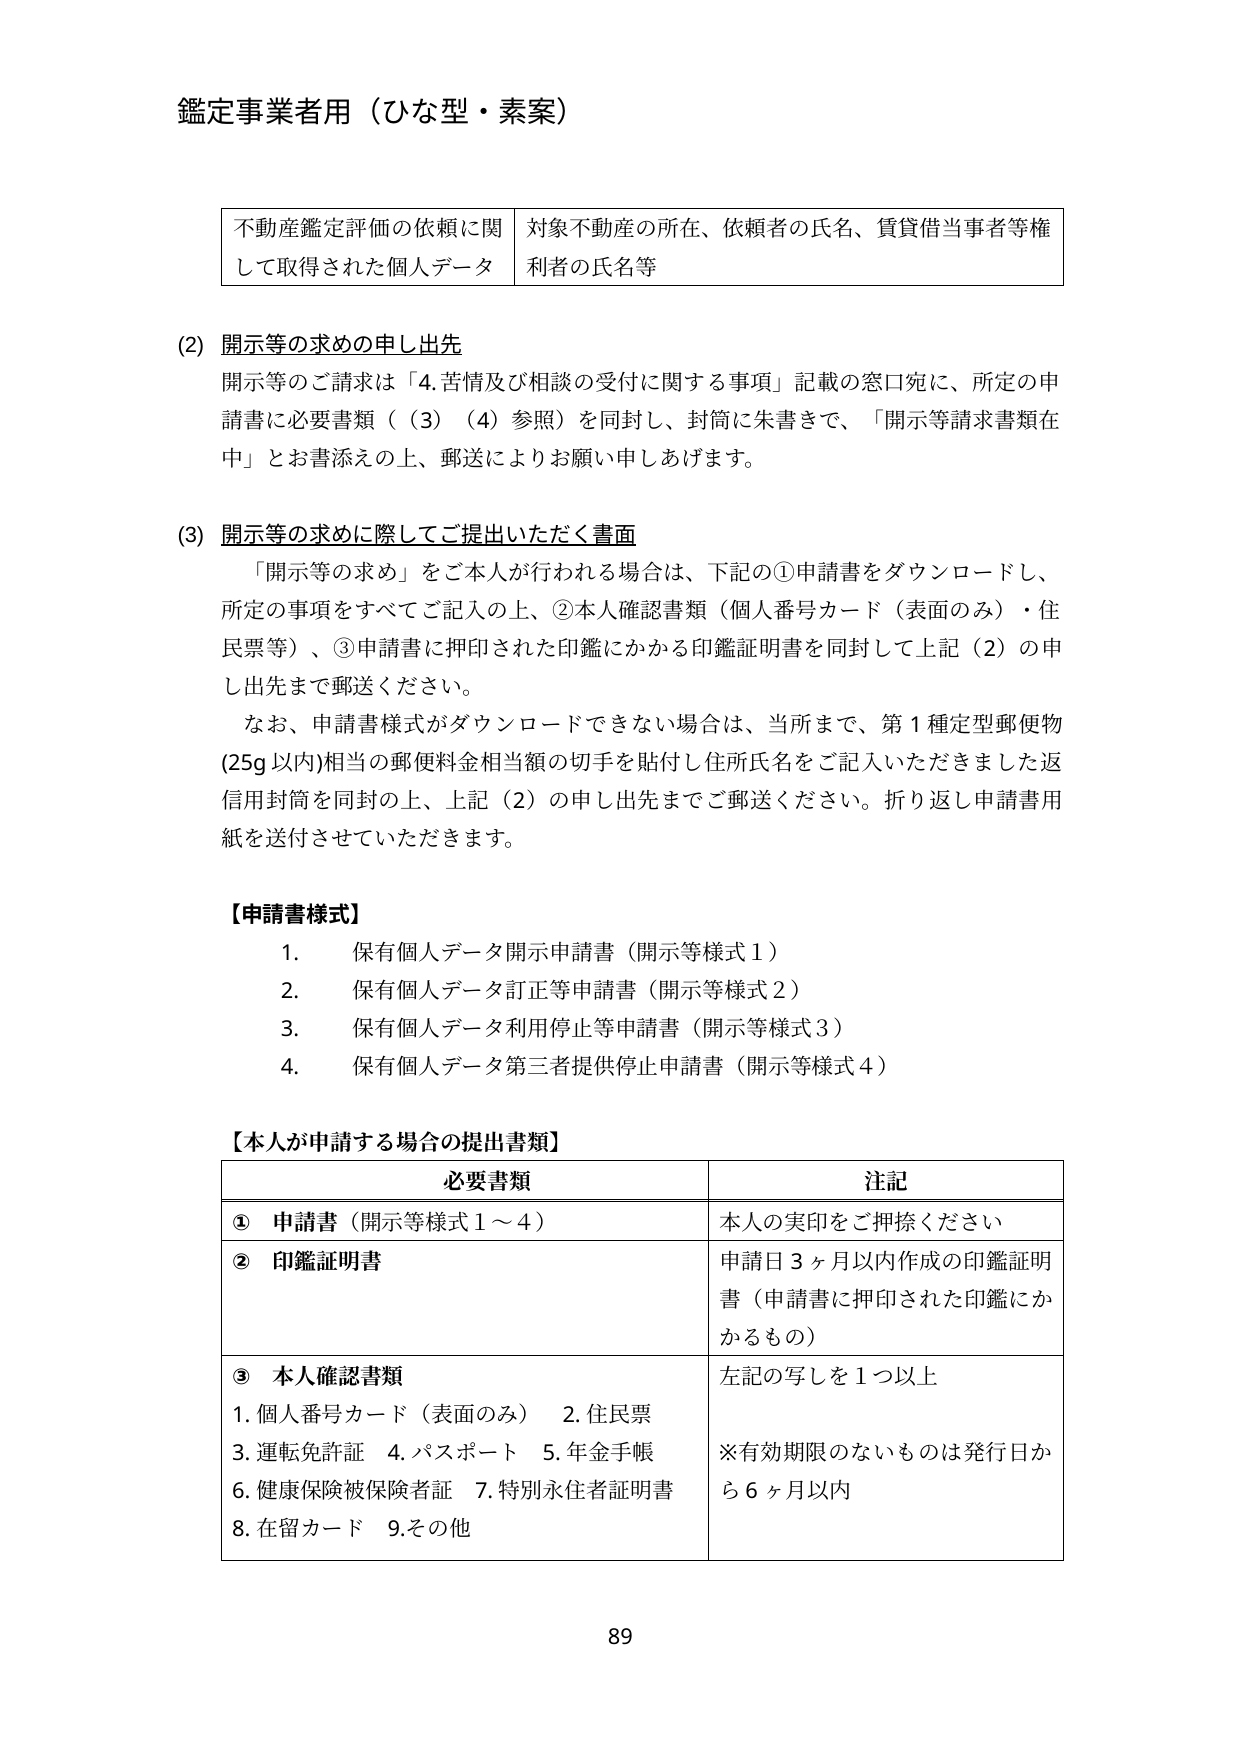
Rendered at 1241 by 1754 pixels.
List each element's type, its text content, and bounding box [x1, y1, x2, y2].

text 【本人が申請する場合の提出書類】 [177, 1122, 1063, 1160]
text 開示等のご請求は「4. 苦情及び相談の受付に関する事項」記載の窓口宛に、所定の申請書に必要書類（（3）（4）参照）を同封し、封筒に朱書きで、「開示等請求書類在中」とお書添えの上、郵送によりお願い申しあげます。 [221, 362, 1063, 476]
subtitle 【申請書様式】 [219, 894, 1063, 932]
text なお、申請書様式がダウンロードできない場合は、当所まで、第1種定型郵便物(25g以内)相当の郵便料金相当額の切手を貼付し住所氏名をご記入いただきました返信用封筒を同封の上、上記（2）の申し出先までご郵送ください。折り返し申請書用紙を送付させていただきます。 [221, 704, 1063, 856]
table_cell ③ 本人確認書類 1. 個人番号カード（表面のみ） 2. 住民票 3. 運転免許証 4. パスポート 5. 年金手帳 6. 健康保険被保険者証 7. 特別永住者証明書 8. 在留カード 9.その他 [222, 1356, 708, 1560]
table_cell 本人の実印をご押捺ください [709, 1202, 1063, 1240]
text 3. 保有個人データ利用停止等申請書（開示等様式３） [281, 1008, 1063, 1046]
table_cell ② 印鑑証明書 [222, 1241, 708, 1355]
table_cell 不動産鑑定評価の依頼に関して取得された個人データ [222, 209, 514, 284]
text 「開示等の求め」をご本人が行われる場合は、下記の①申請書をダウンロードし、所定の事項をすべてご記入の上、②本人確認書類（個人番号カード（表面のみ）・住民票等）、③申請書に押印された印鑑にかかる印鑑証明書を同封して上記（2）の申し出先まで郵送ください。 [221, 552, 1063, 704]
table_cell 対象不動産の所在、依頼者の氏名、賃貸借当事者等権利者の氏名等 [515, 209, 1063, 284]
table_cell 申請日3ヶ月以内作成の印鑑証明書（申請書に押印された印鑑にかかるもの） [709, 1241, 1063, 1355]
table_header 必要書類 [222, 1161, 708, 1199]
text 1. 保有個人データ開示申請書（開示等様式１） [281, 932, 1063, 970]
table_cell 左記の写しを１つ以上 ※有効期限のないものは発行日から6 ヶ月以内 [709, 1356, 1063, 1560]
text 4. 保有個人データ第三者提供停止申請書（開示等様式４） [281, 1046, 1063, 1084]
table_cell ① 申請書（開示等様式１～４） [222, 1202, 708, 1240]
subtitle 開示等の求めの申し出先 [177, 323, 1063, 362]
subtitle 開示等の求めに際してご提出いただく書面 [177, 514, 1063, 552]
text 2. 保有個人データ訂正等申請書（開示等様式２） [281, 970, 1063, 1008]
table_header 注記 [709, 1161, 1063, 1199]
